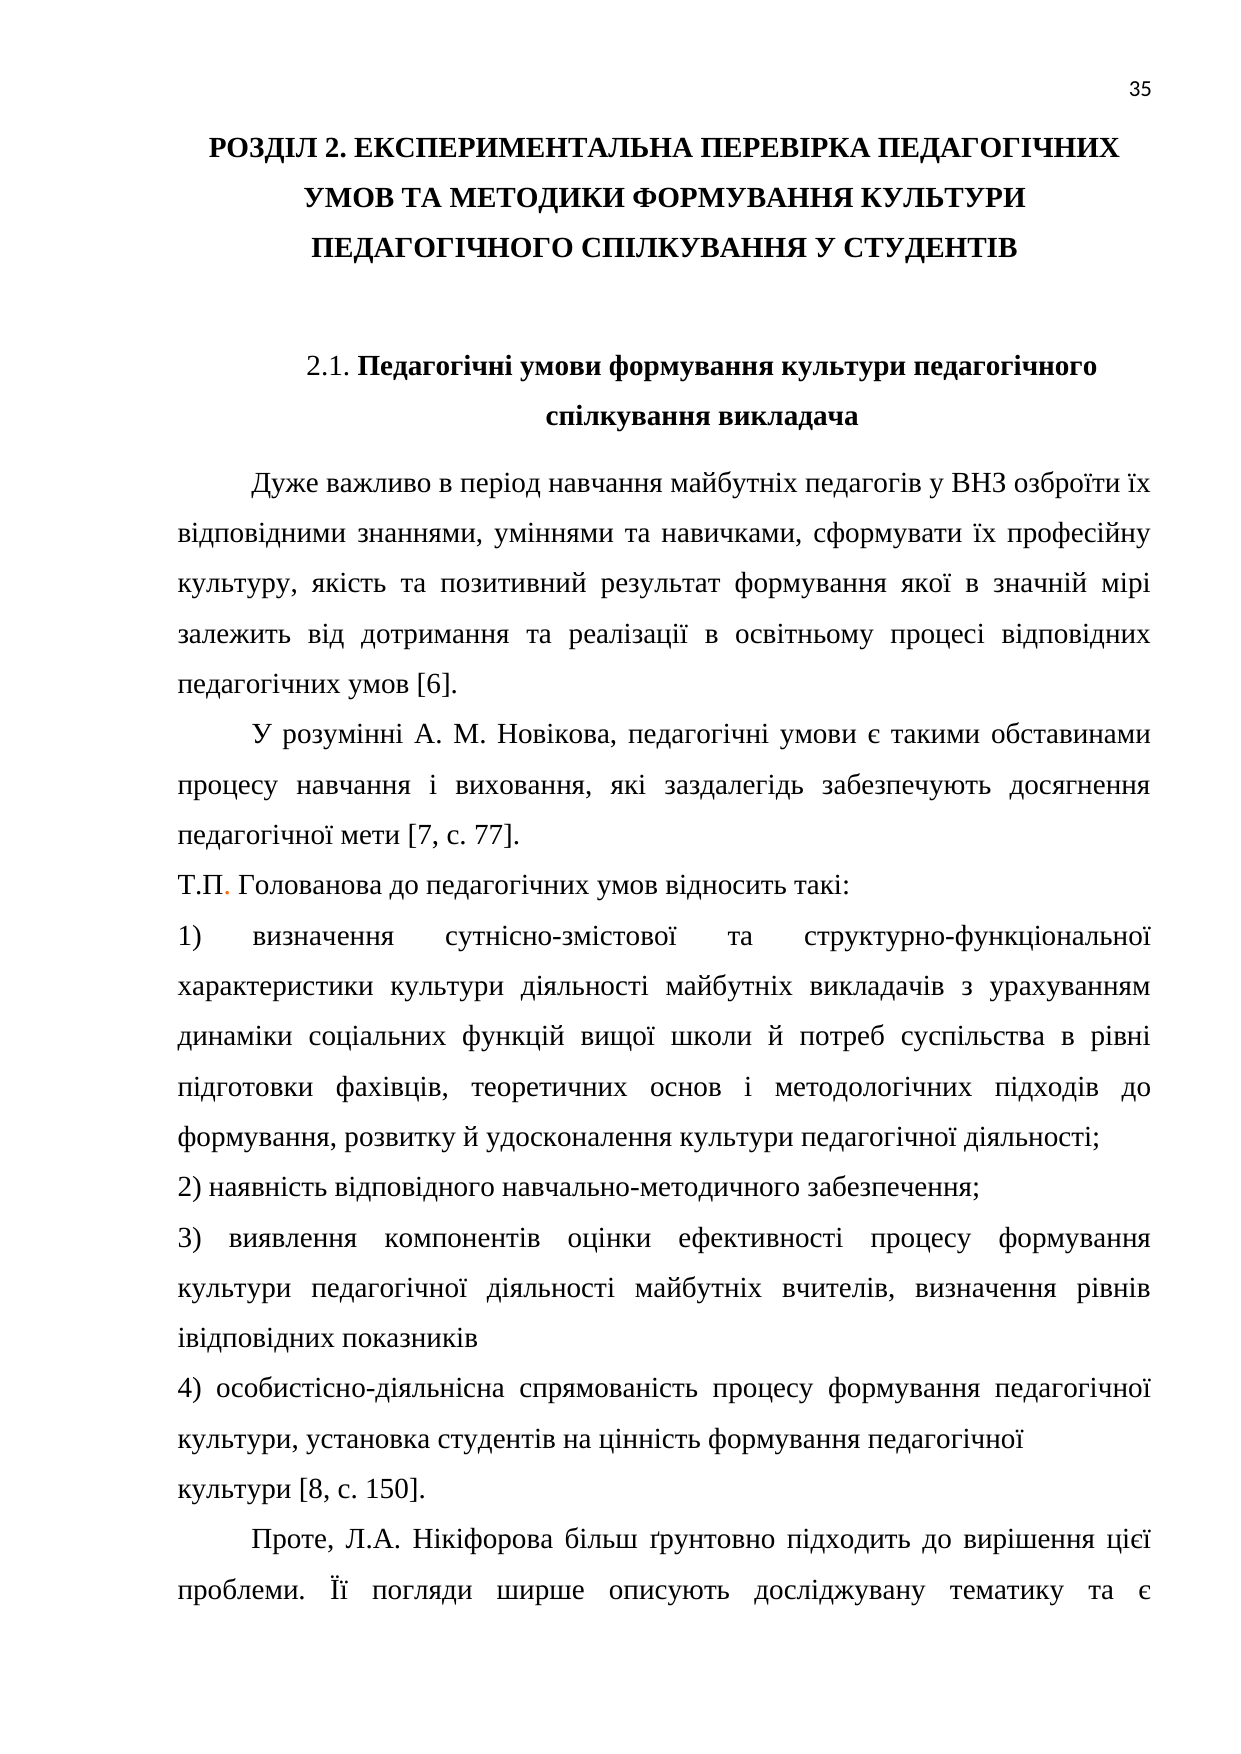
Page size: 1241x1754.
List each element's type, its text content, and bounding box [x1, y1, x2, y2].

text 1) визначення сутнісно-змістової та структурно-функціональної характеристики культури діяльності майбутніх викладачів з урахуванням динаміки соціальних функцій вищої школи й потреб суспільства в рівні підготовки фахівців, теоретичних основ і методологічних підходів до формування, розвитку й удосконалення культури педагогічної діяльності; [177, 918, 1152, 1153]
list 2.1. Педагогічні умови формування культури педагогічного спілкування викладача [252, 348, 1152, 432]
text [177, 1522, 1152, 1605]
text У розумінні А. М. Новікова, педагогічні умови є такими обставинами процесу навчання і виховання, які заздалегідь забезпечують досягнення педагогічної мети [7, с. 77]. [177, 717, 1152, 851]
text культури [8, с. 150]. [177, 1471, 1152, 1505]
text РОЗДІЛ 2. ЕКСПЕРИМЕНТАЛЬНА ПЕРЕВІРКА ПЕДАГОГІЧНИХ УМОВ ТА МЕТОДИКИ ФОРМУВАННЯ КУЛЬТУРИ ПЕДАГОГІЧНОГО СПІЛКУВАННЯ У СТУДЕНТІВ [177, 130, 1152, 264]
text 2) наявність відповідного навчально-методичного забезпечення; [177, 1169, 1152, 1203]
text 3) виявлення компонентів оцінки ефективності процесу формування культури педагогічної діяльності майбутніх вчителів, визначення рівнів івідповідних показників [177, 1220, 1152, 1354]
text Дуже важливо в період навчання майбутніх педагогів у ВНЗ озброїти їх відповідними знаннями, уміннями та навичками, сформувати їх професійну культуру, якість та позитивний результат формування якої в значній мірі залежить від дотримання та реалізації в освітньому процесі відповідних педагогічних умов [6]. [177, 465, 1152, 700]
text Т.П. Голованова до педагогічних умов відносить такі: [177, 867, 1152, 901]
text 4) особистісно-діяльнісна спрямованість процесу формування педагогічної культури, установка студентів на цінність формування педагогічної [177, 1371, 1152, 1454]
